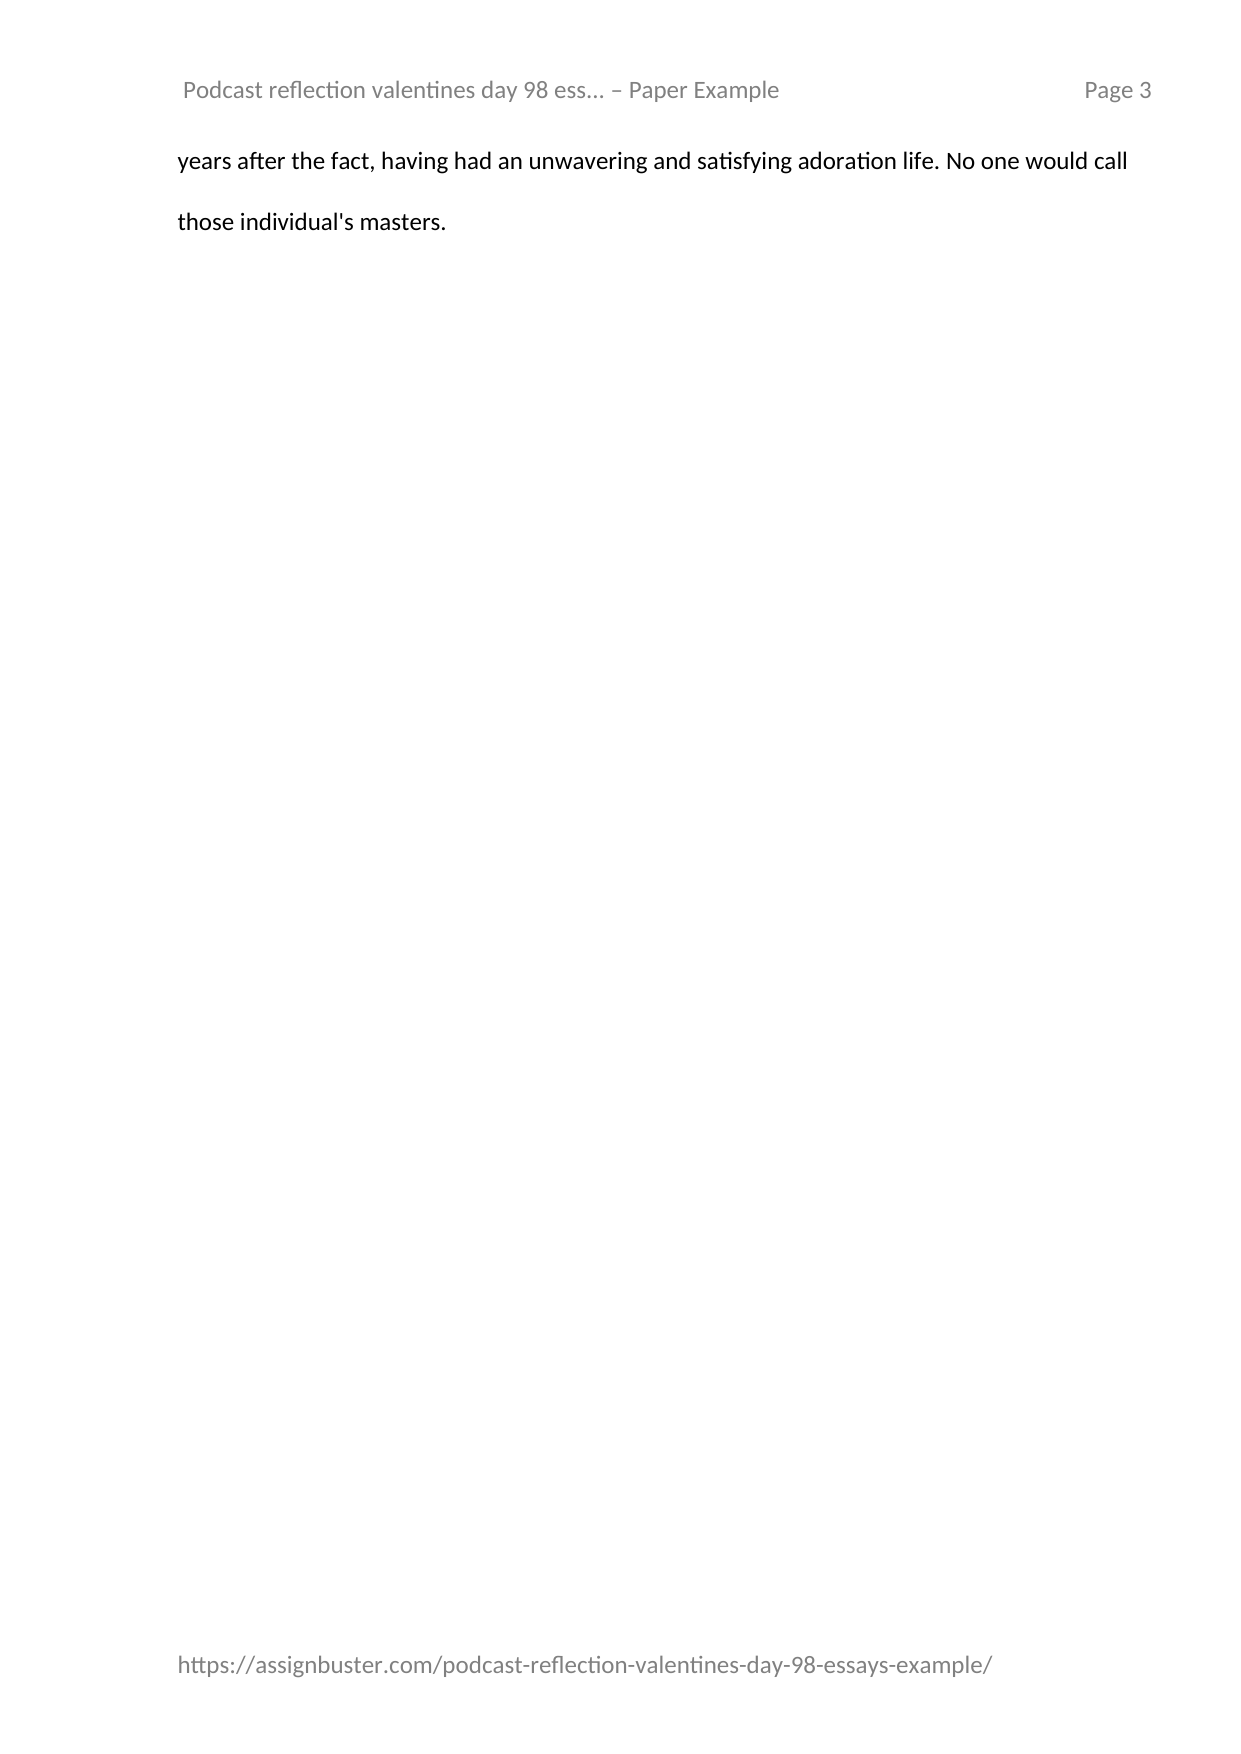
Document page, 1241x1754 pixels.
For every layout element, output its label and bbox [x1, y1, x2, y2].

text [177, 145, 1152, 237]
